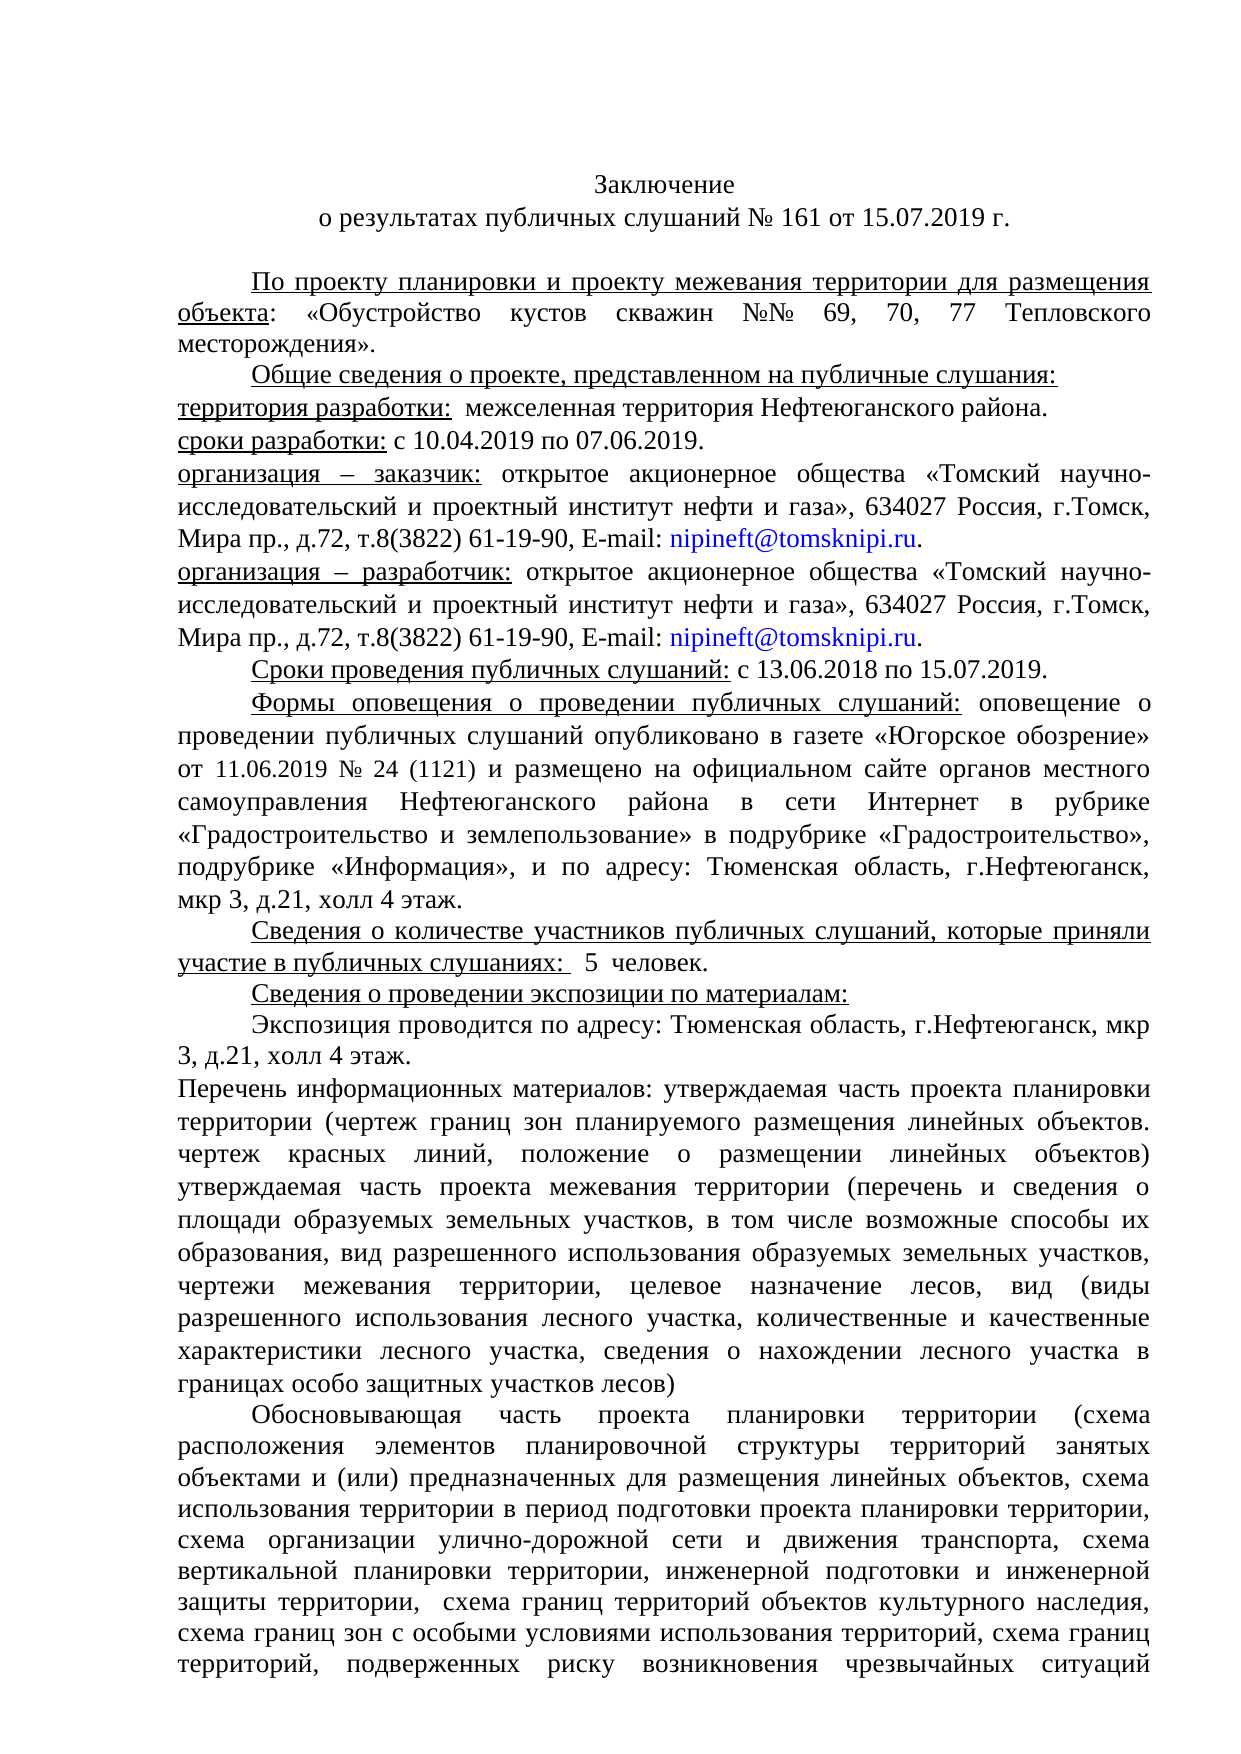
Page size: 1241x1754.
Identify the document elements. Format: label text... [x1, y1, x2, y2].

text о результатах публичных слушаний № 161 от 15.07.2019 г. [177, 199, 1152, 232]
text Формы оповещения о проведении публичных слушаний: оповещение о проведении публичных слушаний опубликовано в газете «Югорское обозрение» от 11.06.2019 № 24 (1121) и размещено на официальном сайте органов местного самоуправления Нефтеюганского района в сети Интернет в рубрике «Градостроительство и землепользование» в подрубрике «Градостроительство», подрубрике «Информация», и по адресу: Тюменская область, г.Нефтеюганск, мкр 3, д.21, холл 4 этаж. [177, 685, 1152, 914]
text Общие сведения о проекте, представленном на публичные слушания: [177, 358, 1152, 389]
text Заключение [177, 166, 1152, 199]
text По проекту планировки и проекту межевания территории для размещения объекта: «Обустройство кустов скважин №№ 69, 70, 77 Тепловского месторождения». [177, 265, 1152, 358]
text Экспозиция проводится по адресу: Тюменская область, г.Нефтеюганск, мкр 3, д.21, холл 4 этаж. [177, 1008, 1152, 1070]
text Сведения о проведении экспозиции по материалам: [177, 977, 1152, 1008]
text сроки разработки: с 10.04.2019 по 07.06.2019. [177, 422, 1152, 455]
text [177, 1398, 1152, 1679]
text Сведения о количестве участников публичных слушаний, которые приняли участие в публичных слушаниях: 5 человек. [177, 914, 1152, 977]
text организация – заказчик: открытое акционерное общества «Томский научно-исследовательский и проектный институт нефти и газа», 634027 Россия, г.Томск, Мира пр., д.72, т.8(3822) 61-19-90, E-mail: nipineft@tomsknipi.ru. [177, 455, 1152, 553]
text Сроки проведения публичных слушаний: с 13.06.2018 по 15.07.2019. [177, 652, 1152, 685]
text Перечень информационных материалов: утверждаемая часть проекта планировки территории (чертеж границ зон планируемого размещения линейных объектов. чертеж красных линий, положение о размещении линейных объектов) утверждаемая часть проекта межевания территории (перечень и сведения о площади образуемых земельных участков, в том числе возможные способы их образования, вид разрешенного использования образуемых земельных участков, чертежи межевания территории, целевое назначение лесов, вид (виды разрешенного использования лесного участка, количественные и качественные характеристики лесного участка, сведения о нахождении лесного участка в границах особо защитных участков лесов) [177, 1070, 1152, 1398]
text организация – разработчик: открытое акционерное общества «Томский научно-исследовательский и проектный институт нефти и газа», 634027 Россия, г.Томск, Мира пр., д.72, т.8(3822) 61-19-90, E-mail: nipineft@tomsknipi.ru. [177, 553, 1152, 652]
text территория разработки: межселенная территория Нефтеюганского района. [177, 389, 1152, 422]
